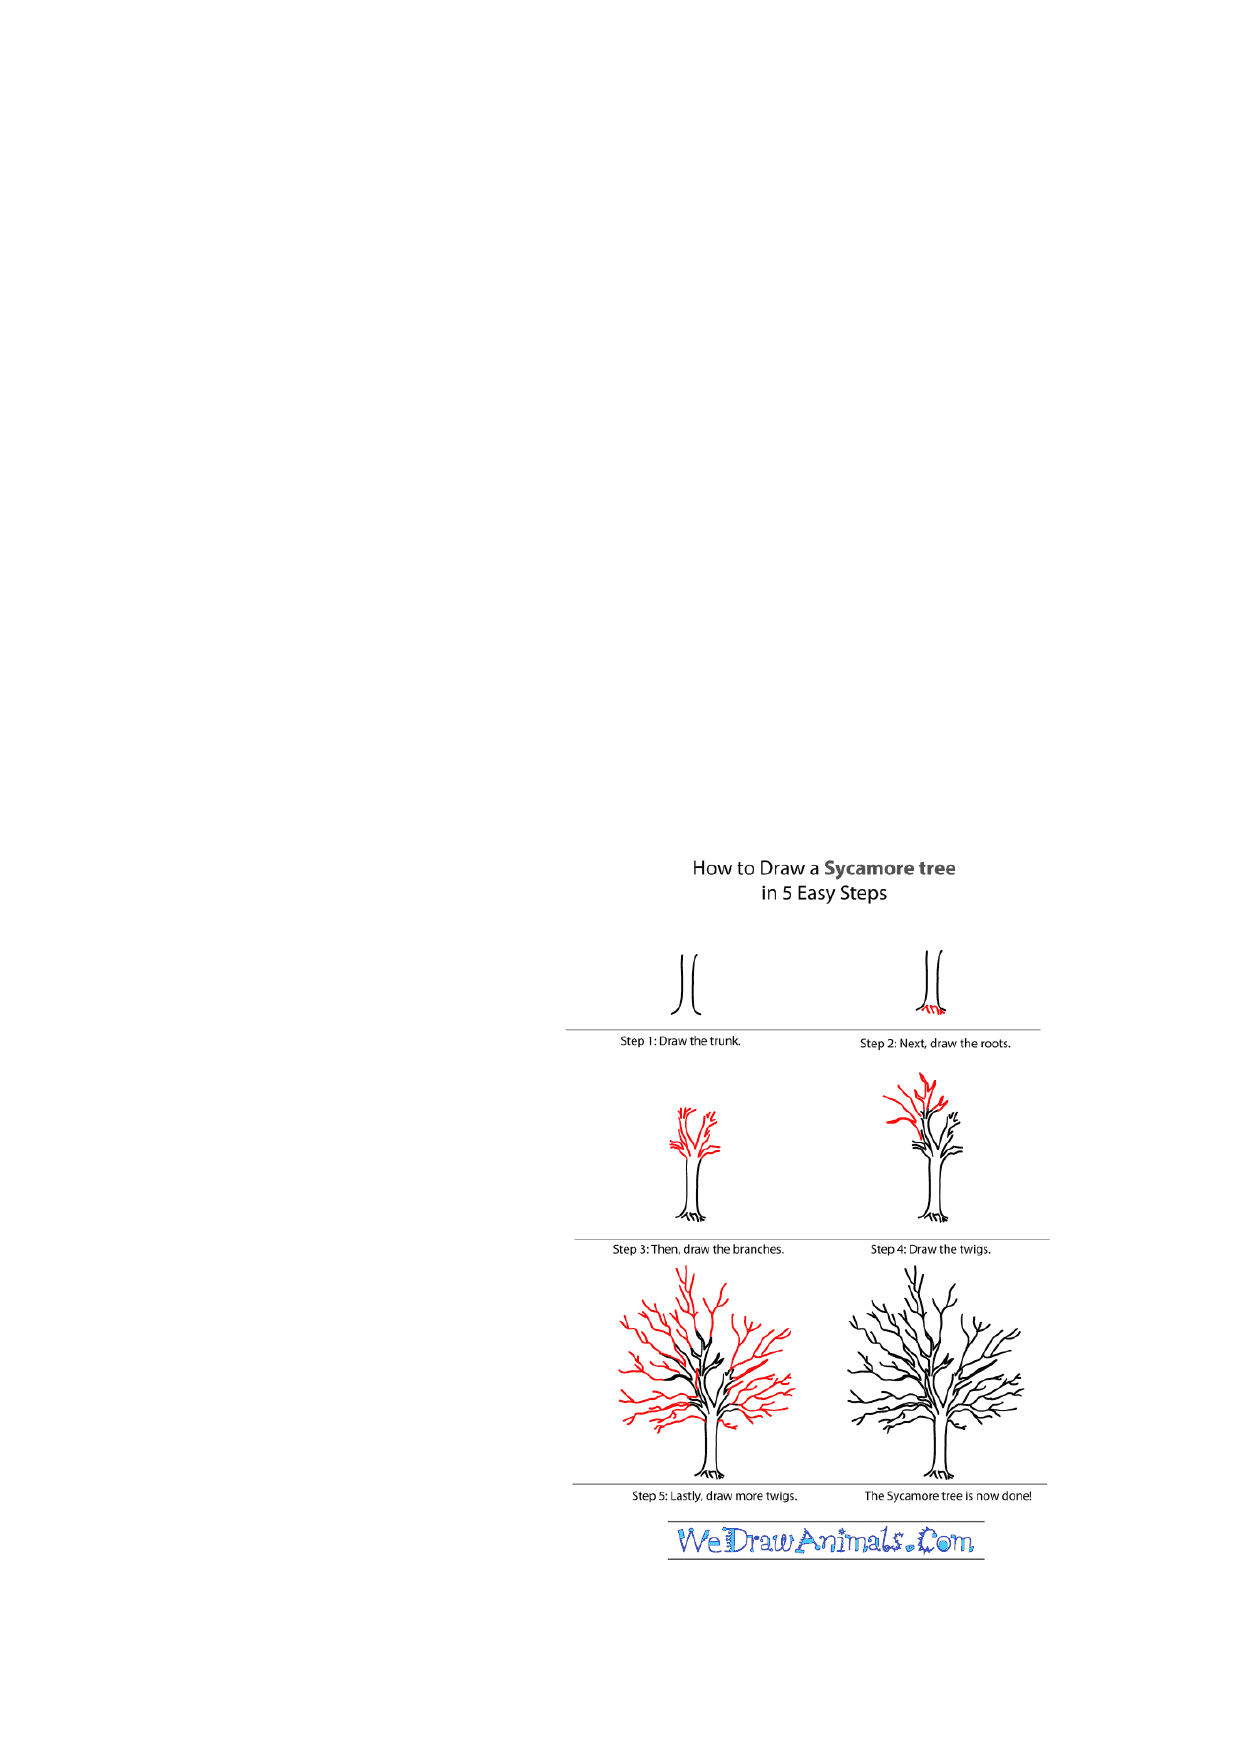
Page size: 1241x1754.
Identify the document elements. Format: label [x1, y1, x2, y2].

picture [545, 836, 1074, 1575]
